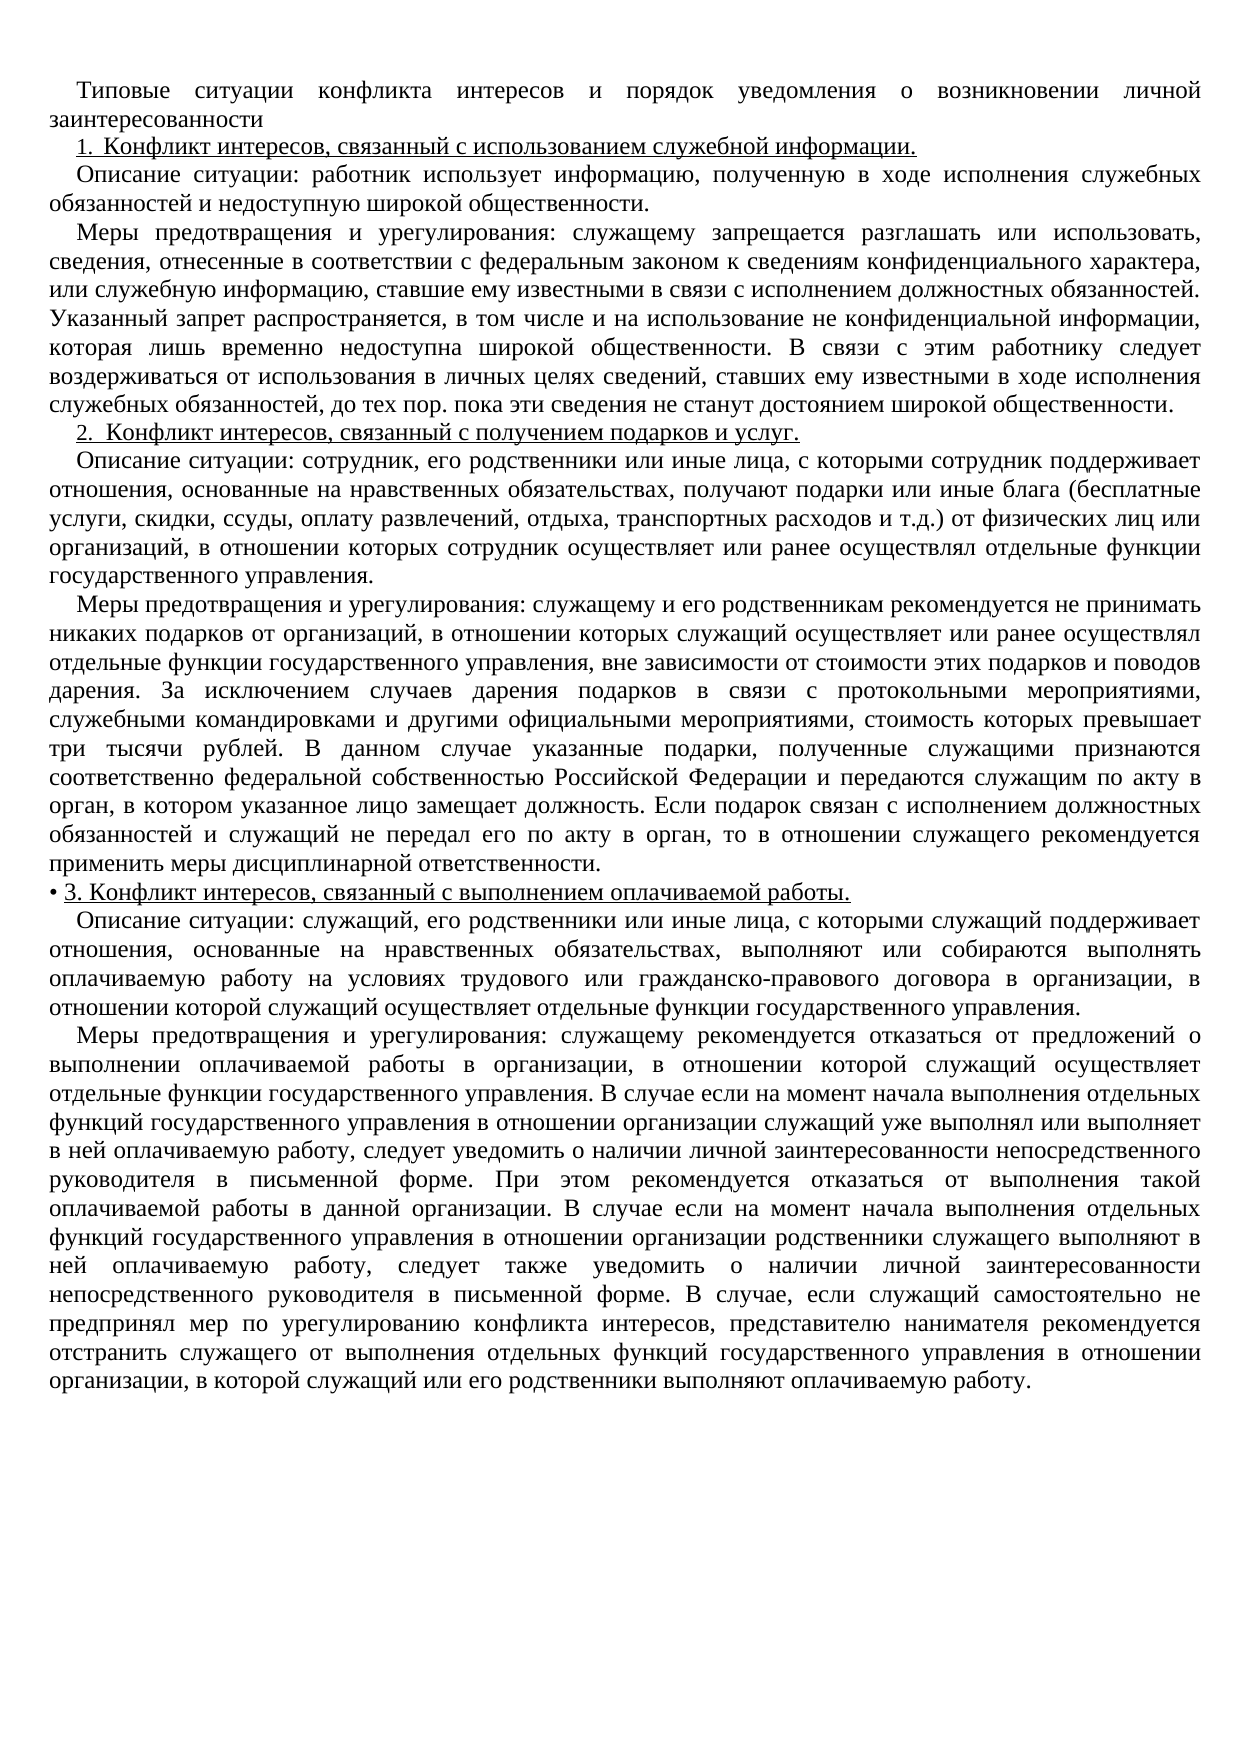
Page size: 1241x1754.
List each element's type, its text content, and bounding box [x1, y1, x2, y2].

list Конфликт интересов, связанный с использованием служебной информации. [49, 133, 1202, 159]
text • 3. Конфликт интересов, связанный с выполнением оплачиваемой работы. [49, 877, 1202, 905]
list Конфликт интересов, связанный с получением подарков и услуг. [49, 418, 1202, 445]
text Описание ситуации: служащий, его родственники или иные лица, с которыми служащий поддерживает отношения, основанные на нравственных обязательствах, выполняют или собираются выполнять оплачиваемую работу на условиях трудового или гражданско-правового договора в организации, в отношении которой служащий осуществляет отдельные функции государственного управления. [49, 905, 1202, 1020]
text Описание ситуации: сотрудник, его родственники или иные лица, с которыми сотрудник поддерживает отношения, основанные на нравственных обязательствах, получают подарки или иные блага (бесплатные услуги, скидки, ссуды, оплату развлечений, отдыха, транспортных расходов и т.д.) от физических лиц или организаций, в отношении которых сотрудник осуществляет или ранее осуществлял отдельные функции государственного управления. [49, 445, 1202, 589]
text Описание ситуации: работник использует информацию, полученную в ходе исполнения служебных обязанностей и недоступную широкой общественности. [49, 159, 1202, 217]
text Меры предотвращения и урегулирования: служащему запрещается разглашать или использовать, сведения, отнесенные в соответствии с федеральным законом к сведениям конфиденциального характера, или служебную информацию, ставшие ему известными в связи с исполнением должностных обязанностей. Указанный запрет распространяется, в том числе и на использование не конфиденциальной информации, которая лишь временно недоступна широкой общественности. В связи с этим работнику следует воздерживаться от использования в личных целях сведений, ставших ему известными в ходе исполнения служебных обязанностей, до тех пор. пока эти сведения не станут достоянием широкой общественности. [49, 217, 1202, 418]
text Меры предотвращения и урегулирования: служащему и его родственникам рекомендуется не принимать никаких подарков от организаций, в отношении которых служащий осуществляет или ранее осуществлял отдельные функции государственного управления, вне зависимости от стоимости этих подарков и поводов дарения. За исключением случаев дарения подарков в связи с протокольными мероприятиями, служебными командировками и другими официальными мероприятиями, стоимость которых превышает три тысячи рублей. В данном случае указанные подарки, полученные служащими признаются соответственно федеральной собственностью Российской Федерации и передаются служащим по акту в орган, в котором указанное лицо замещает должность. Если подарок связан с исполнением должностных обязанностей и служащий не передал его по акту в орган, то в отношении служащего рекомендуется применить меры дисциплинарной ответственности. [49, 589, 1202, 877]
text Типовые ситуации конфликта интересов и порядок уведомления о возникновении личной заинтересованности [49, 75, 1202, 133]
text Меры предотвращения и урегулирования: служащему рекомендуется отказаться от предложений о выполнении оплачиваемой работы в организации, в отношении которой служащий осуществляет отдельные функции государственного управления. В случае если на момент начала выполнения отдельных функций государственного управления в отношении организации служащий уже выполнял или выполняет в ней оплачиваемую работу, следует уведомить о наличии личной заинтересованности непосредственного руководителя в письменной форме. При этом рекомендуется отказаться от выполнения такой оплачиваемой работы в данной организации. В случае если на момент начала выполнения отдельных функций государственного управления в отношении организации родственники служащего выполняют в ней оплачиваемую работу, следует также уведомить о наличии личной заинтересованности непосредственного руководителя в письменной форме. В случае, если служащий самостоятельно не предпринял мер по урегулированию конфликта интересов, представителю нанимателя рекомендуется отстранить служащего от выполнения отдельных функций государственного управления в отношении организации, в которой служащий или его родственники выполняют оплачиваемую работу. [49, 1020, 1202, 1394]
